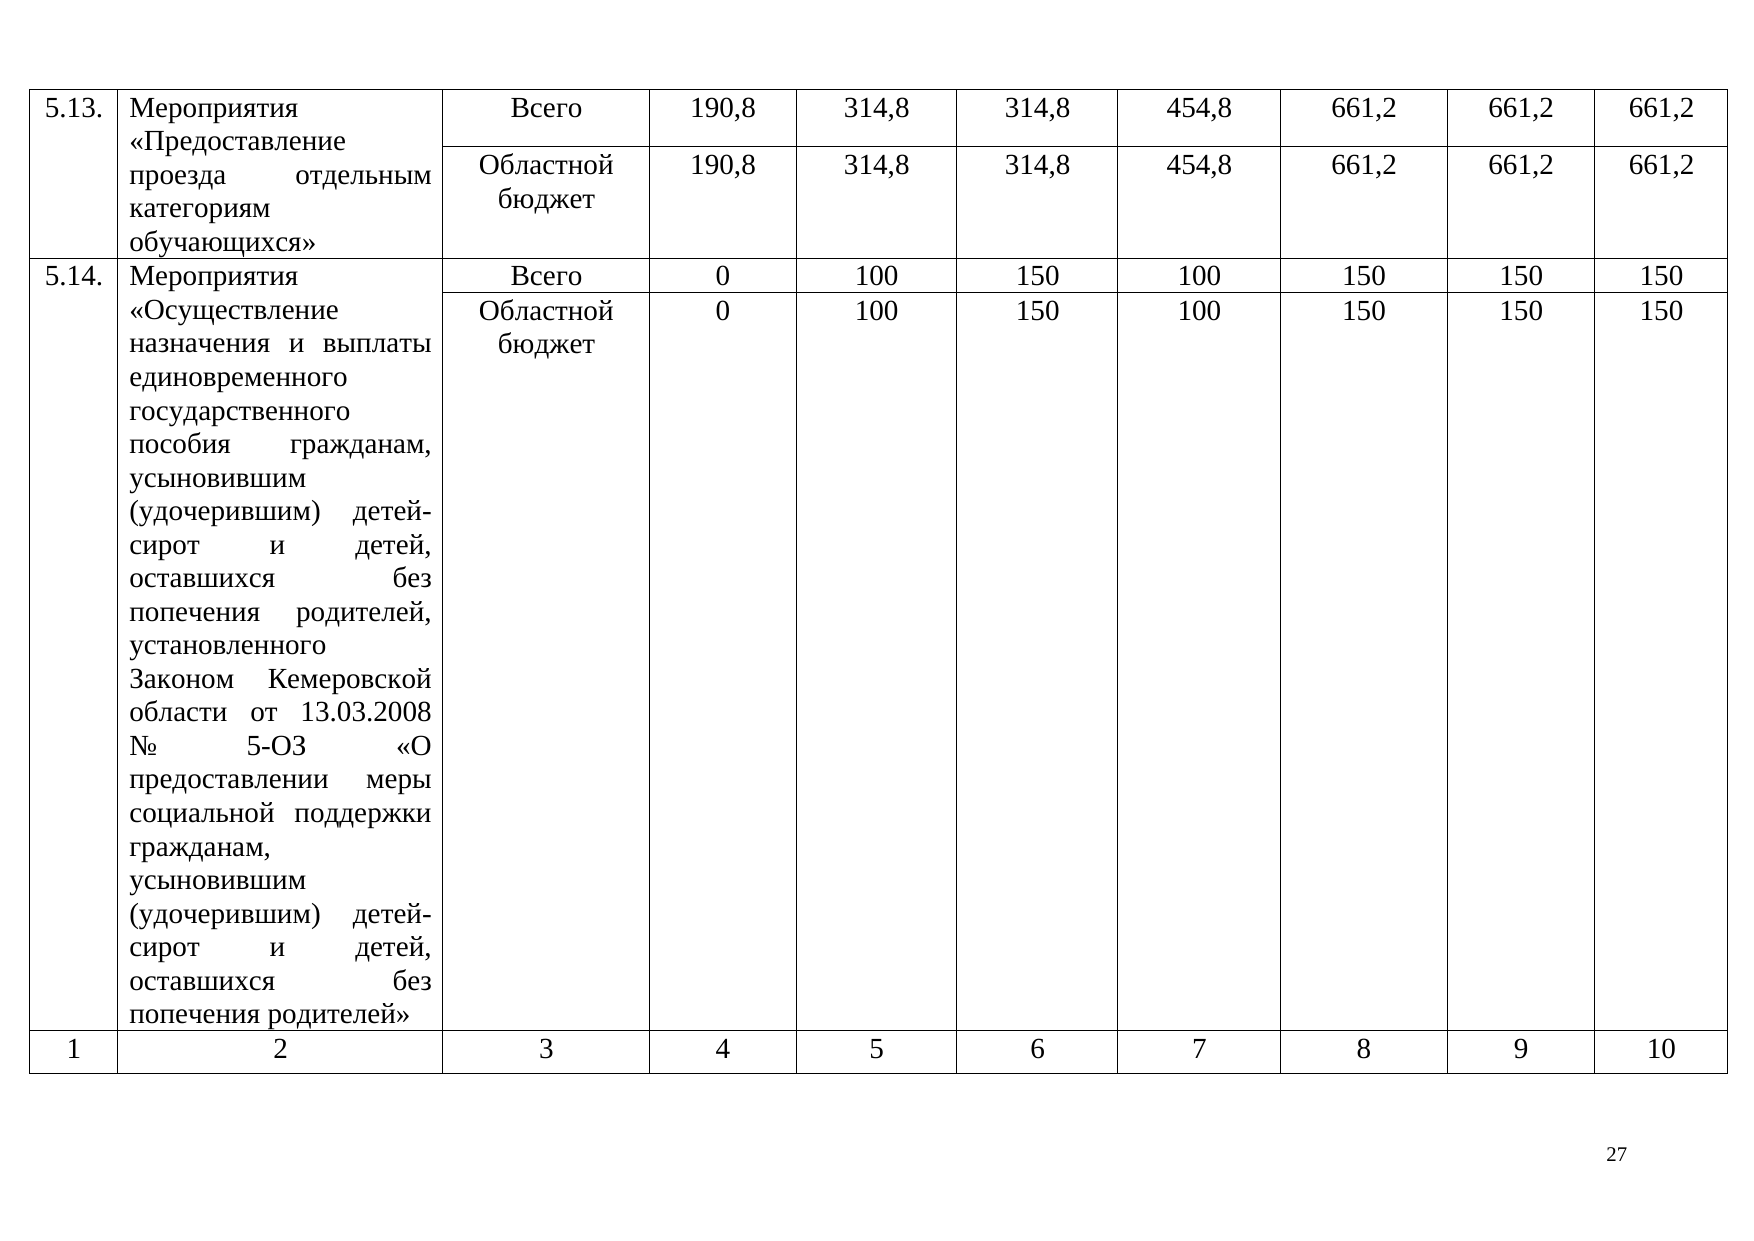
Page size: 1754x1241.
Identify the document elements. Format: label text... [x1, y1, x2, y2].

table_cell 150 [1448, 259, 1594, 292]
table_cell 4 [650, 1031, 796, 1073]
table_cell 314,8 [797, 90, 956, 146]
table_cell 150 [1281, 259, 1447, 292]
table_cell 190,8 [650, 90, 796, 146]
table_cell 2 [118, 1031, 442, 1073]
table_cell 5.13. [30, 90, 117, 257]
table_cell Областной бюджет [443, 147, 649, 257]
table_cell 661,2 [1595, 90, 1727, 146]
table_cell 1 [30, 1031, 117, 1073]
table_cell 150 [957, 259, 1117, 292]
table_cell 314,8 [957, 90, 1117, 146]
table_cell 150 [1595, 293, 1727, 1030]
table_cell 314,8 [797, 147, 956, 257]
table_cell 661,2 [1448, 90, 1594, 146]
table_cell 7 [1118, 1031, 1280, 1073]
table_cell 100 [1118, 259, 1280, 292]
table_cell 100 [1118, 293, 1280, 1030]
table_cell 5 [797, 1031, 956, 1073]
table_cell 150 [1281, 293, 1447, 1030]
table_cell 661,2 [1281, 90, 1447, 146]
table_cell 0 [650, 293, 796, 1030]
table_cell 9 [1448, 1031, 1594, 1073]
table_cell Областной бюджет [443, 293, 649, 1030]
table_cell 150 [1448, 293, 1594, 1030]
table_cell 150 [957, 293, 1117, 1030]
table_cell 661,2 [1595, 147, 1727, 257]
table_cell Мероприятия «Осуществление назначения и выплаты единовременного государственного пособия гражданам, усыновившим (удочерившим) детей-сирот и детей, оставшихся без попечения родителей, установленного Законом Кемеровской области от 13.03.2008 № 5-ОЗ «О предоставлении меры социальной поддержки гражданам, усыновившим (удочерившим) детей-сирот и детей, оставшихся без попечения родителей» [118, 259, 442, 1030]
table_cell 6 [957, 1031, 1117, 1073]
table_cell Мероприятия «Предоставление проезда отдельным категориям обучающихся» [118, 90, 442, 257]
table_cell 0 [650, 259, 796, 292]
table_cell Всего [443, 90, 649, 146]
table_cell 10 [1595, 1031, 1727, 1073]
table_cell 8 [1281, 1031, 1447, 1073]
table_cell 314,8 [957, 147, 1117, 257]
table_cell 454,8 [1118, 147, 1280, 257]
table_cell Всего [443, 259, 649, 292]
table_cell 3 [443, 1031, 649, 1073]
table_cell 150 [1595, 259, 1727, 292]
table_cell 5.14. [30, 259, 117, 1030]
table_cell 190,8 [650, 147, 796, 257]
table_cell 100 [797, 259, 956, 292]
table_cell 661,2 [1281, 147, 1447, 257]
table_cell 454,8 [1118, 90, 1280, 146]
table_cell 100 [797, 293, 956, 1030]
table_cell 661,2 [1448, 147, 1594, 257]
